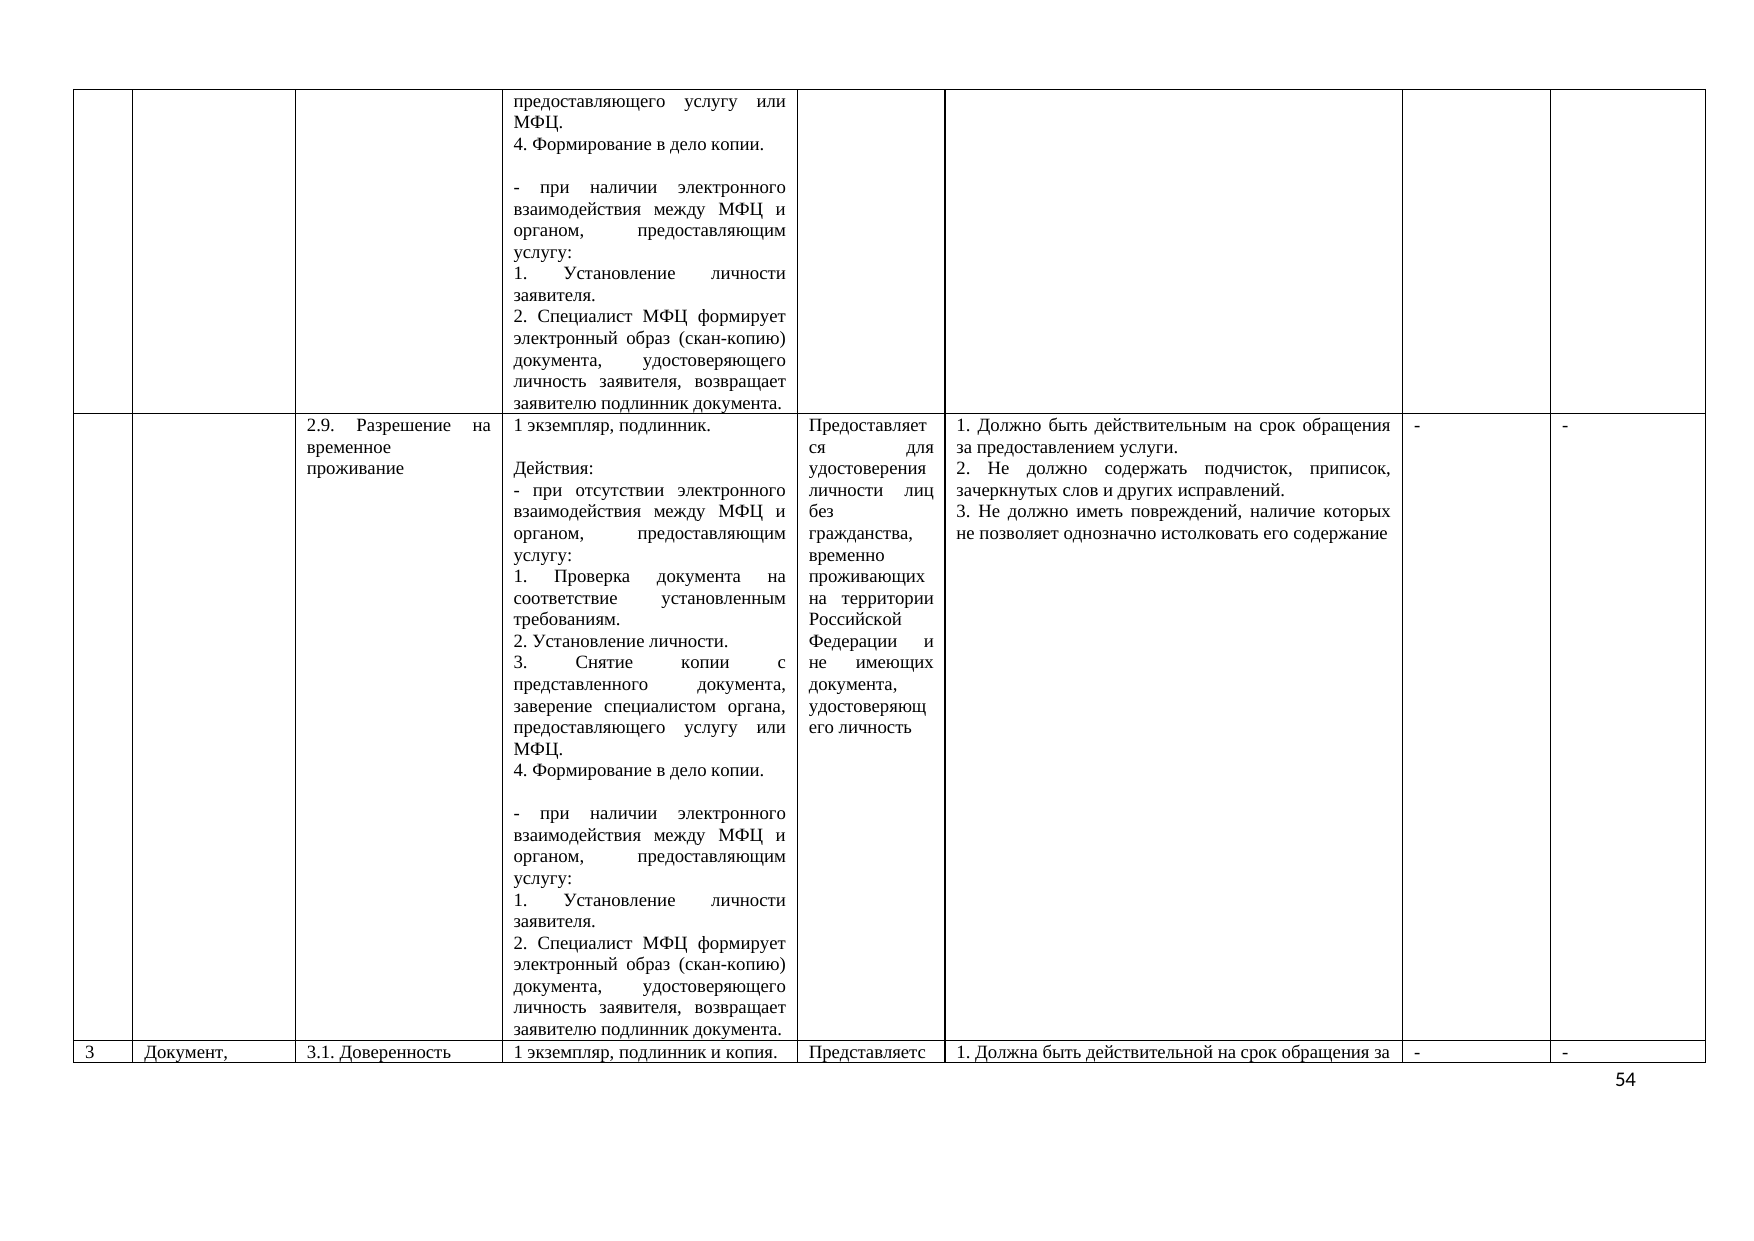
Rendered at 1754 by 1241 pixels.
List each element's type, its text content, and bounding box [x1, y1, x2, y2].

table_cell - [1551, 414, 1705, 1039]
table_cell [74, 90, 132, 413]
table_cell - [1551, 1041, 1705, 1062]
table_cell - [1403, 90, 1550, 413]
table_cell - [1551, 90, 1705, 413]
table_cell Предоставляется для удостоверения личности лиц без гражданства, временно проживающих на территории Российской Федерации и не имеющих документа, удостоверяющего личность [798, 414, 944, 1039]
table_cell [798, 1041, 944, 1062]
table_cell [74, 414, 132, 1039]
table_cell [133, 90, 295, 413]
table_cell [296, 90, 502, 413]
table_cell [133, 414, 295, 1039]
table_cell 3 [74, 1041, 132, 1062]
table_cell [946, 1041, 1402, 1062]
table_cell - [1403, 414, 1550, 1039]
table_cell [946, 90, 1402, 413]
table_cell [798, 90, 944, 413]
table_cell 3.1. Доверенность [296, 1041, 502, 1062]
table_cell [503, 90, 797, 413]
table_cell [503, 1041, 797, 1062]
table_cell - [1403, 1041, 1550, 1062]
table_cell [133, 1041, 295, 1062]
table_cell 2.9. Разрешение на временное проживание [296, 414, 502, 1039]
